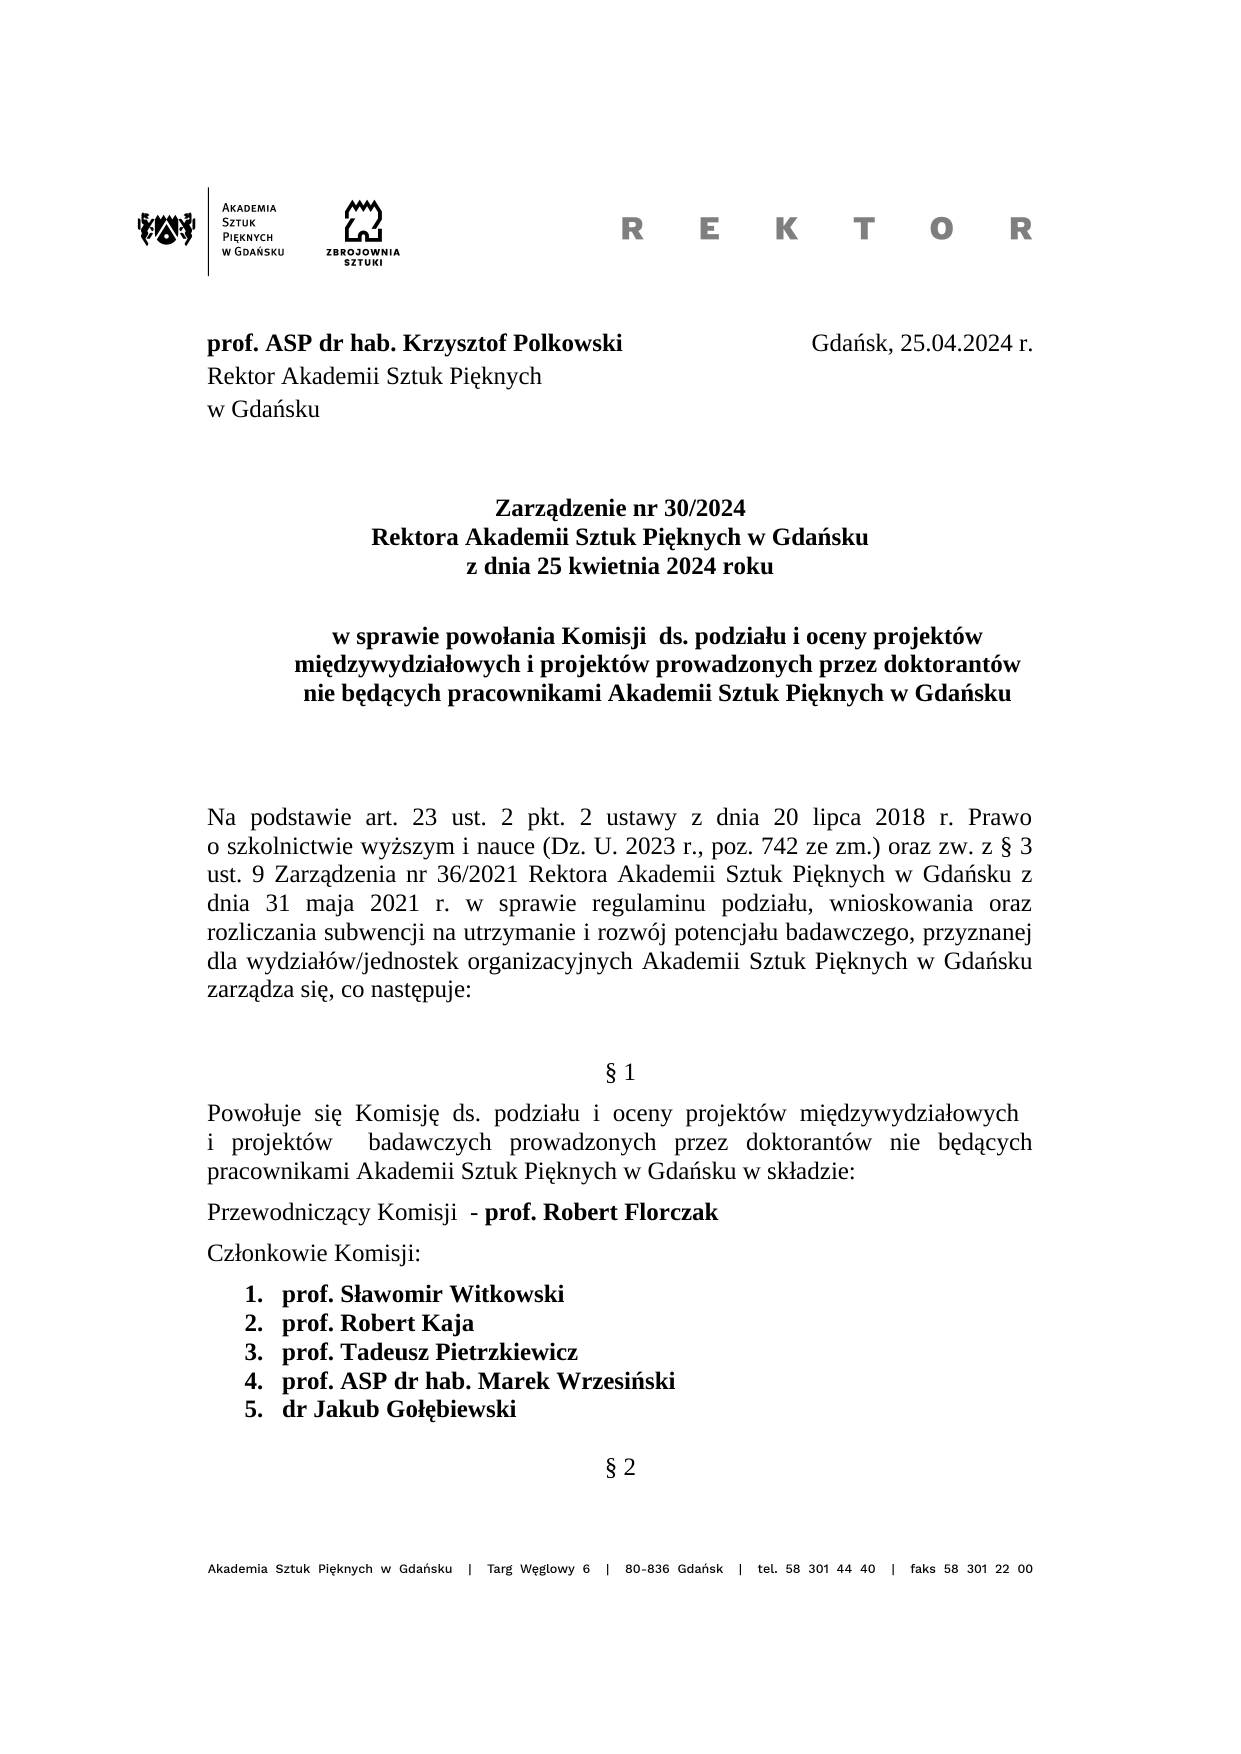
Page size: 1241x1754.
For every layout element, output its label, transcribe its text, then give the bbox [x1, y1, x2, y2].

text Powołuje się Komisję ds. podziału i oceny projektów międzywydziałowych i projektów badawczych prowadzonych przez doktorantów nie będących pracownikami Akademii Sztuk Pięknych w Gdańsku w składzie: [207, 1098, 1033, 1184]
picture [0, 1547, 1241, 1754]
text prof. ASP dr hab. Krzysztof Polkowski [207, 328, 620, 357]
text Na podstawie art. 23 ust. 2 pkt. 2 ustawy z dnia 20 lipca 2018 r. Prawo o szkolnictwie wyższym i nauce (Dz. U. 2023 r., poz. 742 ze zm.) oraz zw. z § 3 ust. 9 Zarządzenia nr 36/2021 Rektora Akademii Sztuk Pięknych w Gdańsku z dnia 31 maja 2021 r. w sprawie regulaminu podziału, wnioskowania oraz rozliczania subwencji na utrzymanie i rozwój potencjału badawczego, przyznanej dla wydziałów/jednostek organizacyjnych Akademii Sztuk Pięknych w Gdańsku zarządza się, co następuje: [207, 802, 1033, 1003]
list dr Jakub Gołębiewski [244, 1394, 1033, 1423]
text Przewodniczący Komisji - prof. Robert Florczak [207, 1197, 1033, 1226]
text Członkowie Komisji: [207, 1238, 1033, 1267]
list prof. Sławomir Witkowski [244, 1279, 1033, 1308]
picture [0, 1, 1240, 297]
text Rektor Akademii Sztuk Pięknych [207, 361, 1033, 389]
text § 2 [207, 1452, 1033, 1481]
list prof. Robert Kaja [244, 1308, 1033, 1337]
list prof. ASP dr hab. Marek Wrzesiński [244, 1366, 1033, 1394]
text § 1 [207, 1057, 1033, 1086]
text z dnia 25 kwietnia 2024 roku [207, 551, 1033, 579]
text Gdańsk, 25.04.2024 r. [657, 328, 1033, 357]
text w sprawie powołania Komisji ds. podziału i oceny projektów międzywydziałowych i projektów prowadzonych przez doktorantów nie będących pracownikami Akademii Sztuk Pięknych w Gdańsku [282, 621, 1033, 707]
text Rektora Akademii Sztuk Pięknych w Gdańsku [207, 522, 1033, 551]
text Zarządzenie nr 30/2024 [207, 493, 1033, 522]
list prof. Tadeusz Pietrzkiewicz [244, 1337, 1033, 1366]
text w Gdańsku [207, 394, 1033, 423]
